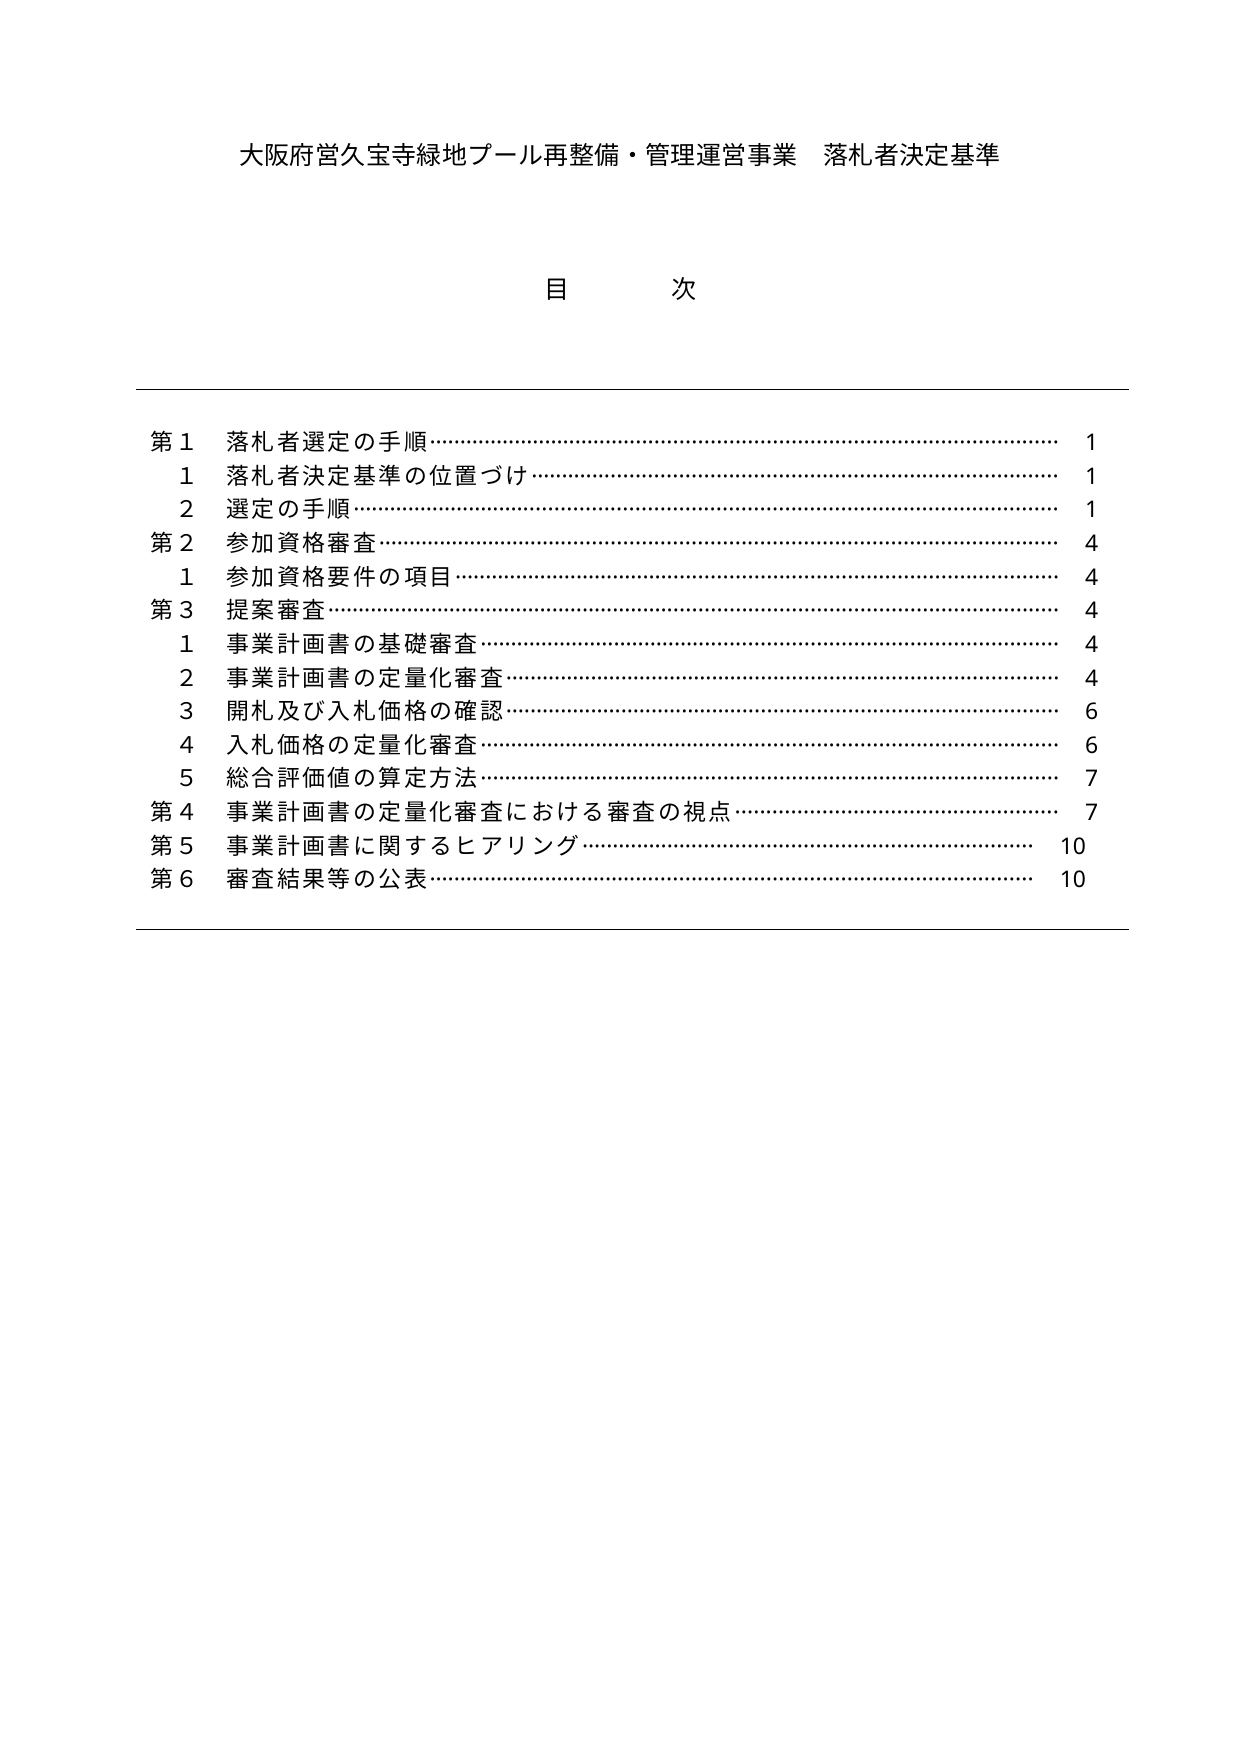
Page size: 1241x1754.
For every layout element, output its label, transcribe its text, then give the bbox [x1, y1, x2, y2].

text 目 次 [124, 254, 1116, 322]
table_header 第１ 落札者選定の手順 1 １ 落札者決定基準の位置づけ 1 ２ 選定の手順 1 第２ 参加資格審査 4 １ 参加資格要件の項目 4 第３ 提案審査 4 １ 事業計画書の基礎審査 4 ２ 事業計画書の定量化審査 4 ３ 開札及び入札価格の確認 6 ４ 入札価格の定量化審査 6 ５ 総合評価値の算定方法 7 第４ 事業計画書の定量化審査における審査の視点 7 第５ 事業計画書に関するヒアリング 10 第６ 審査結果等の公表 10 [136, 390, 1128, 928]
text 大阪府営久宝寺緑地プール再整備・管理運営事業 落札者決定基準 [124, 120, 1116, 187]
